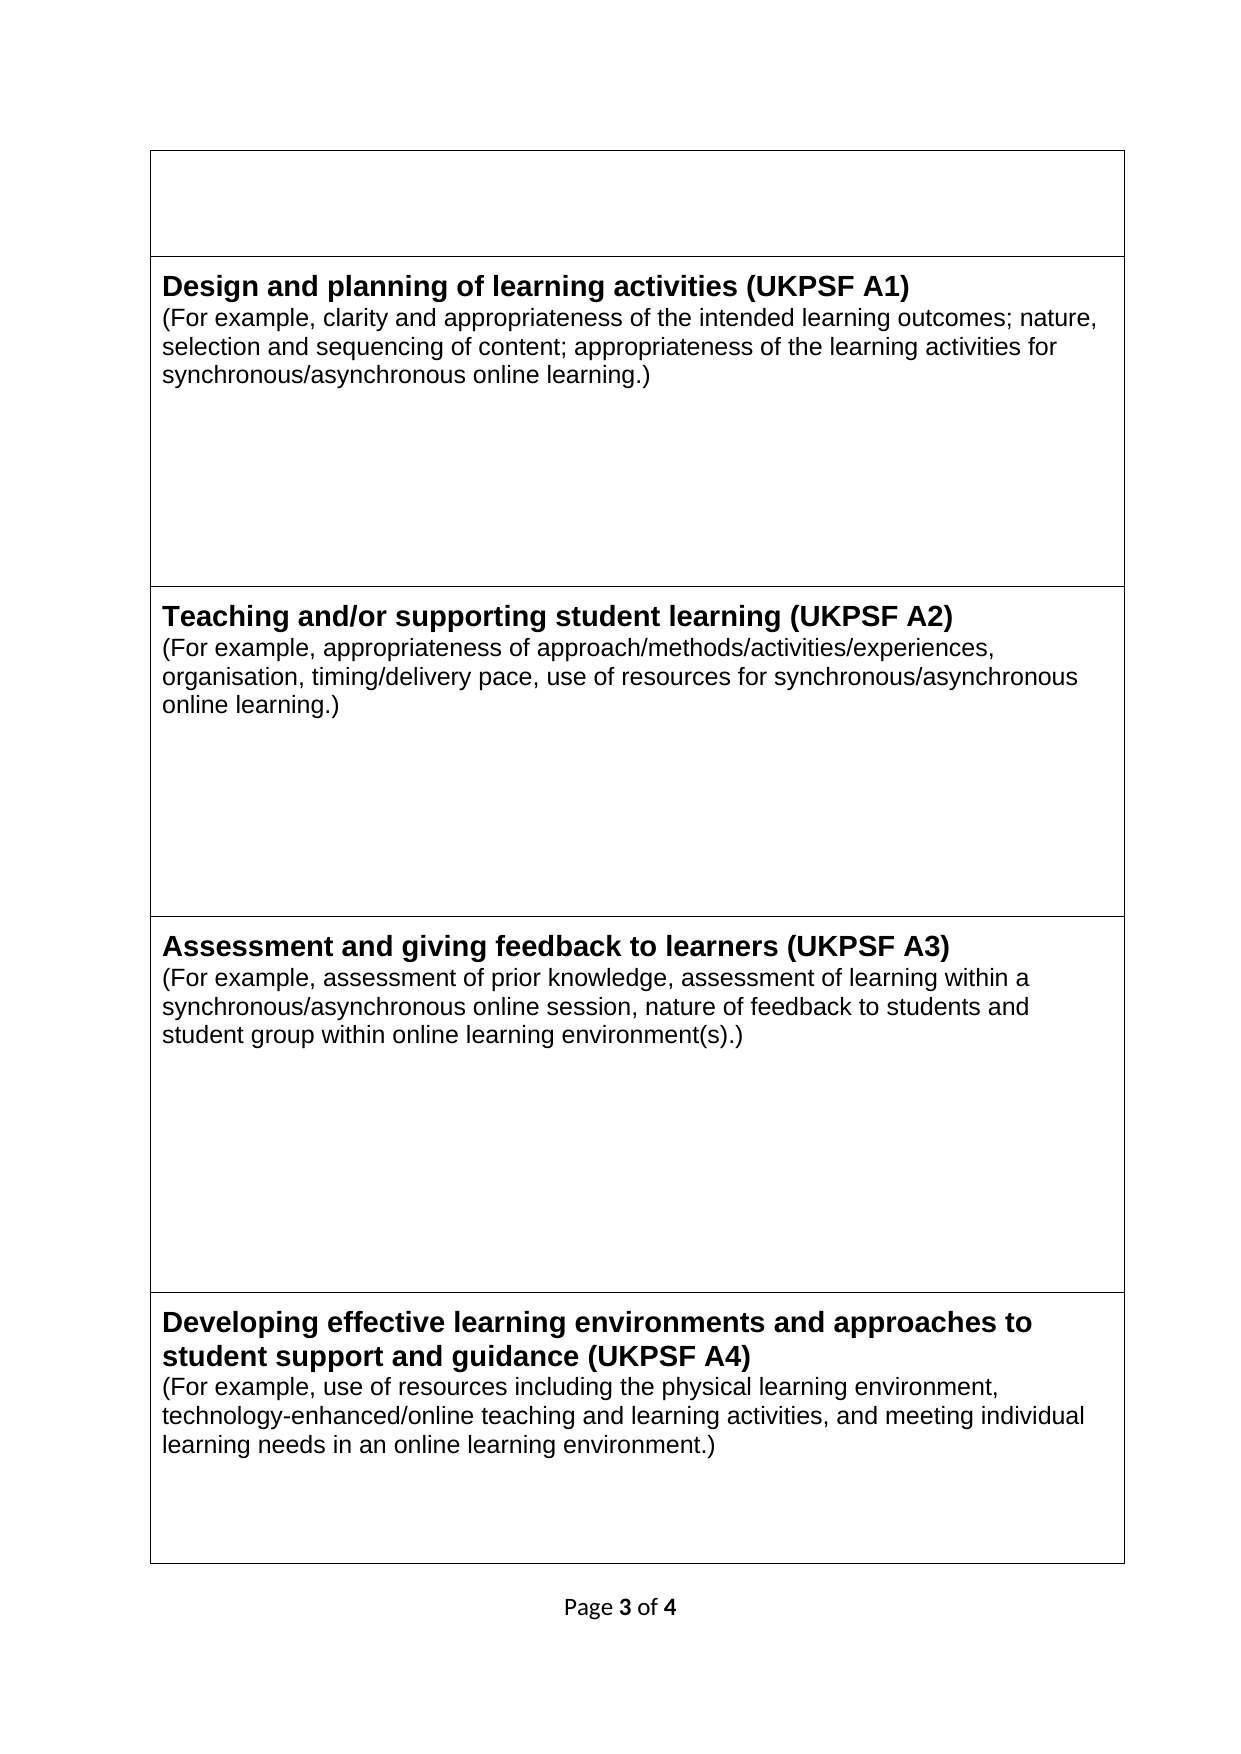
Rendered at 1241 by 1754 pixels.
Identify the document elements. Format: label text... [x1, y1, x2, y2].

table_cell Assessment and giving feedback to learners (UKPSF A3) (For example, assessment of prior knowledge, assessment of learning within a synchronous/asynchronous online session, nature of feedback to students and student group within online learning environment(s).) [151, 917, 1124, 1292]
table_cell Teaching and/or supporting student learning (UKPSF A2) (For example, appropriateness of approach/methods/activities/experiences, organisation, timing/delivery pace, use of resources for synchronous/asynchronous online learning.) [151, 587, 1124, 916]
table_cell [151, 1293, 1124, 1563]
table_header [151, 151, 1124, 256]
table_cell Design and planning of learning activities (UKPSF A1) (For example, clarity and appropriateness of the intended learning outcomes; nature, selection and sequencing of content; appropriateness of the learning activities for synchronous/asynchronous online learning.) [151, 257, 1124, 586]
